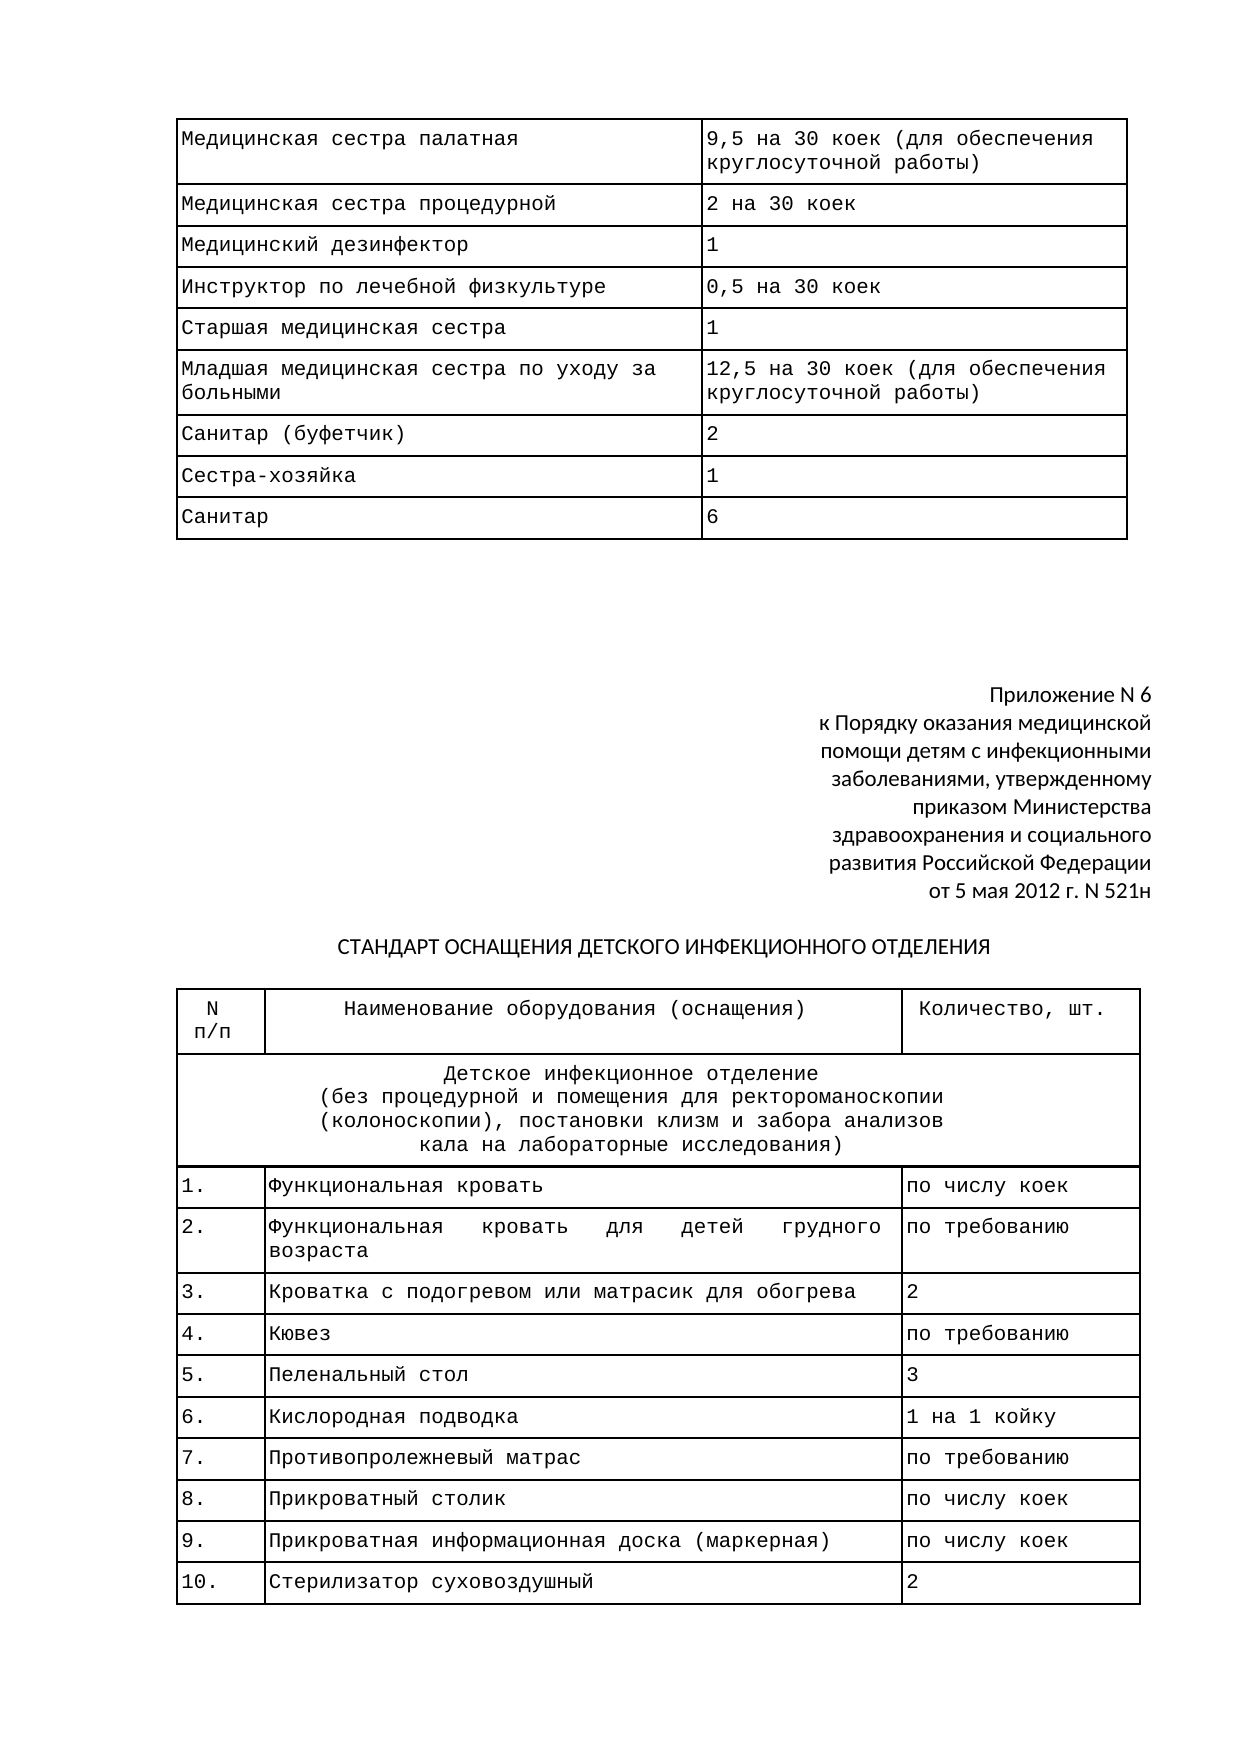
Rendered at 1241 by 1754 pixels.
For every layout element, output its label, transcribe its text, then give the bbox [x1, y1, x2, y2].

table_cell 3 [903, 1356, 1139, 1396]
table_cell Функциональная кровать для детей грудного возраста [266, 1209, 901, 1272]
table_cell Сестра-хозяйка [178, 457, 701, 496]
table_cell 2 [903, 1274, 1139, 1313]
table_cell Кювез [266, 1315, 901, 1354]
table_cell Кислородная подводка [266, 1398, 901, 1437]
table_cell 2 на 30 коек [703, 185, 1126, 224]
table_cell 5. [178, 1356, 264, 1396]
table_cell Противопролежневый матрас [266, 1439, 901, 1478]
table_cell 2. [178, 1209, 264, 1272]
table_cell Медицинский дезинфектор [178, 227, 701, 266]
table_cell по числу коек [903, 1481, 1139, 1520]
table_cell Прикроватная информационная доска (маркерная) [266, 1522, 901, 1561]
table_cell 7. [178, 1439, 264, 1478]
table_cell Кроватка с подогревом или матрасик для обогрева [266, 1274, 901, 1313]
table_cell 1. [178, 1168, 264, 1207]
table_header N п/п [178, 990, 264, 1053]
text помощи детям с инфекционными [177, 736, 1152, 764]
table_cell 4. [178, 1315, 264, 1354]
table_header Наименование оборудования (оснащения) [266, 990, 901, 1053]
table_cell по числу коек [903, 1168, 1139, 1207]
table_cell Санитар (буфетчик) [178, 416, 701, 455]
table_cell Санитар [178, 498, 701, 538]
table_cell 9,5 на 30 коек (для обеспечения круглосуточной работы) [703, 120, 1126, 183]
table_cell 3. [178, 1274, 264, 1313]
table_cell Младшая медицинская сестра по уходу за больными [178, 351, 701, 413]
table_cell по требованию [903, 1209, 1139, 1272]
text здравоохранения и социального [177, 820, 1152, 848]
text приказом Министерства [177, 792, 1152, 820]
text Приложение N 6 [177, 680, 1152, 708]
table_cell Детское инфекционное отделение (без процедурной и помещения для ректороманоскопии (колоноскопии), постановки клизм и забора анализов кала на лабораторные исследования) [178, 1055, 1139, 1165]
table_cell по числу коек [903, 1522, 1139, 1561]
table_cell 9. [178, 1522, 264, 1561]
table_cell 1 на 1 койку [903, 1398, 1139, 1437]
text к Порядку оказания медицинской [177, 708, 1152, 736]
table_cell 2 [903, 1563, 1139, 1602]
table_cell 8. [178, 1481, 264, 1520]
table_cell Пеленальный стол [266, 1356, 901, 1396]
table_cell Функциональная кровать [266, 1168, 901, 1207]
table_cell по требованию [903, 1315, 1139, 1354]
table_cell 10. [178, 1563, 264, 1602]
table_cell Инструктор по лечебной физкультуре [178, 268, 701, 307]
table_cell 6 [703, 498, 1126, 538]
text от 5 мая 2012 г. N 521н [177, 876, 1152, 904]
table_cell 6. [178, 1398, 264, 1437]
table_cell 1 [703, 457, 1126, 496]
table_cell по требованию [903, 1439, 1139, 1478]
table_cell Стерилизатор суховоздушный [266, 1563, 901, 1602]
table_cell Медицинская сестра палатная [178, 120, 701, 183]
table_cell Медицинская сестра процедурной [178, 185, 701, 224]
table_cell 1 [703, 227, 1126, 266]
text заболеваниями, утвержденному [177, 764, 1152, 792]
table_cell 1 [703, 309, 1126, 348]
table_cell 2 [703, 416, 1126, 455]
table_cell Прикроватный столик [266, 1481, 901, 1520]
text СТАНДАРТ ОСНАЩЕНИЯ ДЕТСКОГО ИНФЕКЦИОННОГО ОТДЕЛЕНИЯ [177, 932, 1152, 960]
table_cell 12,5 на 30 коек (для обеспечения круглосуточной работы) [703, 351, 1126, 413]
table_cell Старшая медицинская сестра [178, 309, 701, 348]
text развития Российской Федерации [177, 848, 1152, 876]
table_header Количество, шт. [903, 990, 1139, 1053]
table_cell 0,5 на 30 коек [703, 268, 1126, 307]
